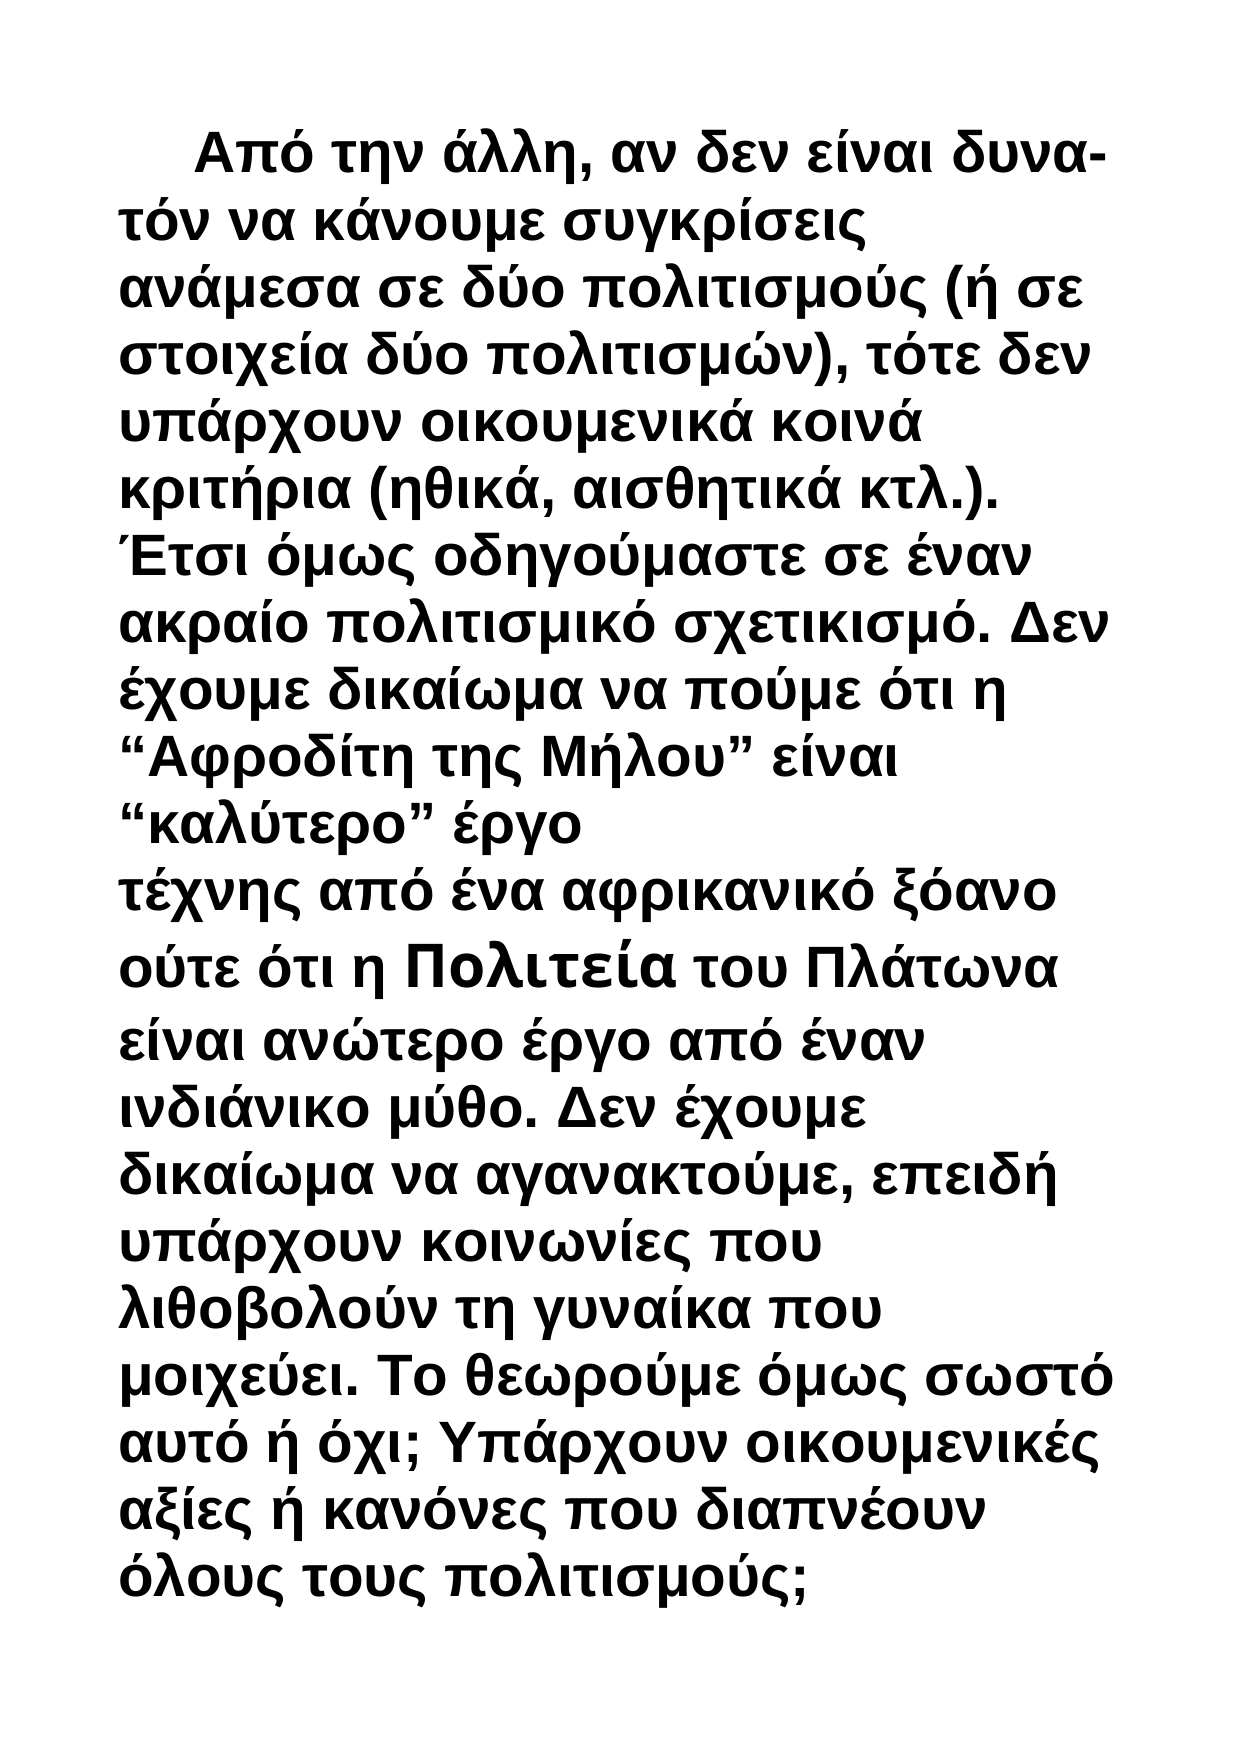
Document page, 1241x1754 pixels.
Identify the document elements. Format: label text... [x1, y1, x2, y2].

text Από την άλλη, αν δεν είναι δυνα- [118, 118, 1122, 185]
text τέχνης από ένα αφρικανικό ξόανο ούτε ότι η Πολιτεία του Πλάτωνα είναι ανώτερο έργο από έναν ινδιάνικο μύθο. Δεν έχουμε δικαίωμα να αγανακτούμε, επειδή υπάρχουν κοινωνίες που λιθοβολούν τη γυναίκα που μοιχεύει. Το θεωρούμε όμως σωστό αυτό ή όχι; Υπάρχουν οικουμενικές αξίες ή κανόνες που διαπνέουν όλους τους πολιτισμούς; [118, 856, 1122, 1609]
text τόν να κάνουμε συγκρίσεις ανάμεσα σε δύο πολιτισμούς (ή σε στοιχεία δύο πολιτισμών), τότε δεν υπάρχουν οικουμενικά κοινά κριτήρια (ηθικά, αισθητικά κτλ.). Έτσι όμως οδηγούμαστε σε έναν ακραίο πολιτισμικό σχετικισμό. Δεν έχουμε δικαίωμα να πούμε ότι η “Αφροδίτη της Μήλου” είναι “καλύτερο” έργο [118, 185, 1122, 856]
